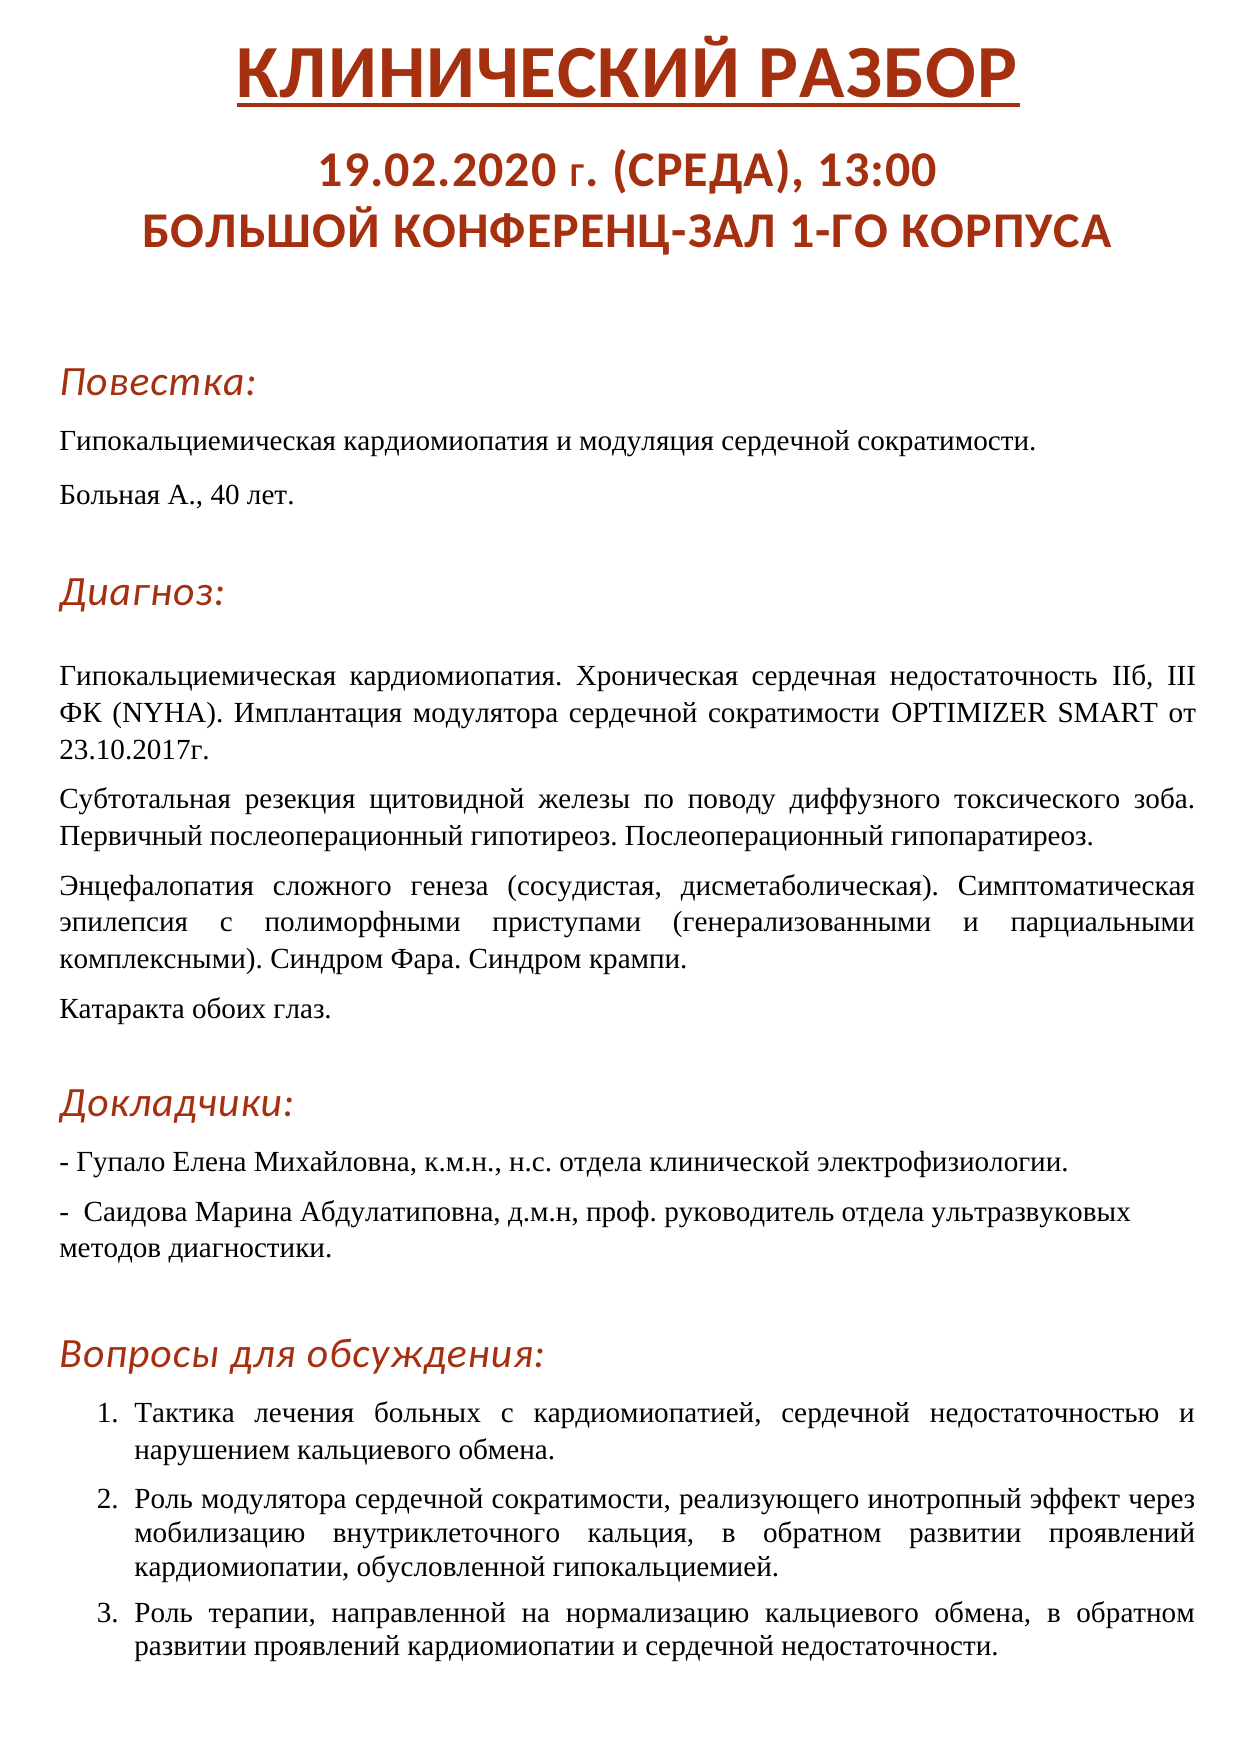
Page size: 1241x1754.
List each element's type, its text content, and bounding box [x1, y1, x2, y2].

text Вопросы для обсуждения: [59, 1327, 1196, 1378]
text Повестка: [59, 355, 1196, 406]
text КЛИНИЧЕСКИЙ РАЗБОР [59, 25, 1196, 116]
list Тактика лечения больных с кардиомиопатией, сердечной недостаточностью и нарушением кальциевого обмена. [97, 1395, 1196, 1466]
text Катаракта обоих глаз. [59, 991, 1196, 1024]
text Гипокальциемическая кардиомиопатия и модуляция сердечной сократимости. [59, 423, 1196, 457]
text - Гупало Елена Михайловна, к.м.н., н.с. отдела клинической электрофизиологии. [59, 1144, 1196, 1178]
text Энцефалопатия сложного генеза (сосудистая, дисметаболическая). Симптоматическая эпилепсия с полиморфными приступами (генерализованными и парциальными комплексными). Синдром Фара. Синдром крампи. [59, 868, 1196, 975]
title 19.02.2020 г. (среда), 13:00 [59, 138, 1196, 199]
text Гипокальциемическая кардиомиопатия. Хроническая сердечная недостаточность IIб, III ФК (NYHA). Имплантация модулятора сердечной сократимости OPTIMIZER SMART от 23.10.2017г. [59, 658, 1196, 766]
text Субтотальная резекция щитовидной железы по поводу диффузного токсического зоба. Первичный послеоперационный гипотиреоз. Послеоперационный гипопаратиреоз. [59, 781, 1196, 852]
list Роль модулятора сердечной сократимости, реализующего инотропный эффект через мобилизацию внутриклеточного кальция, в обратном развитии проявлений кардиомиопатии, обусловленной гипокальциемией. [97, 1482, 1196, 1582]
text Диагноз: [59, 565, 1196, 616]
title Большой конференц-зал 1-го корпуса [59, 199, 1196, 260]
list Роль терапии, направленной на нормализацию кальциевого обмена, в обратном развитии проявлений кардиомиопатии и сердечной недостаточности. [97, 1595, 1196, 1662]
text Больная А., 40 лет. [59, 477, 1196, 510]
text - Саидова Марина Абдулатиповна, д.м.н, проф. руководитель отдела ультразвуковых методов диагностики. [59, 1194, 1196, 1264]
text Докладчики: [59, 1076, 1196, 1127]
